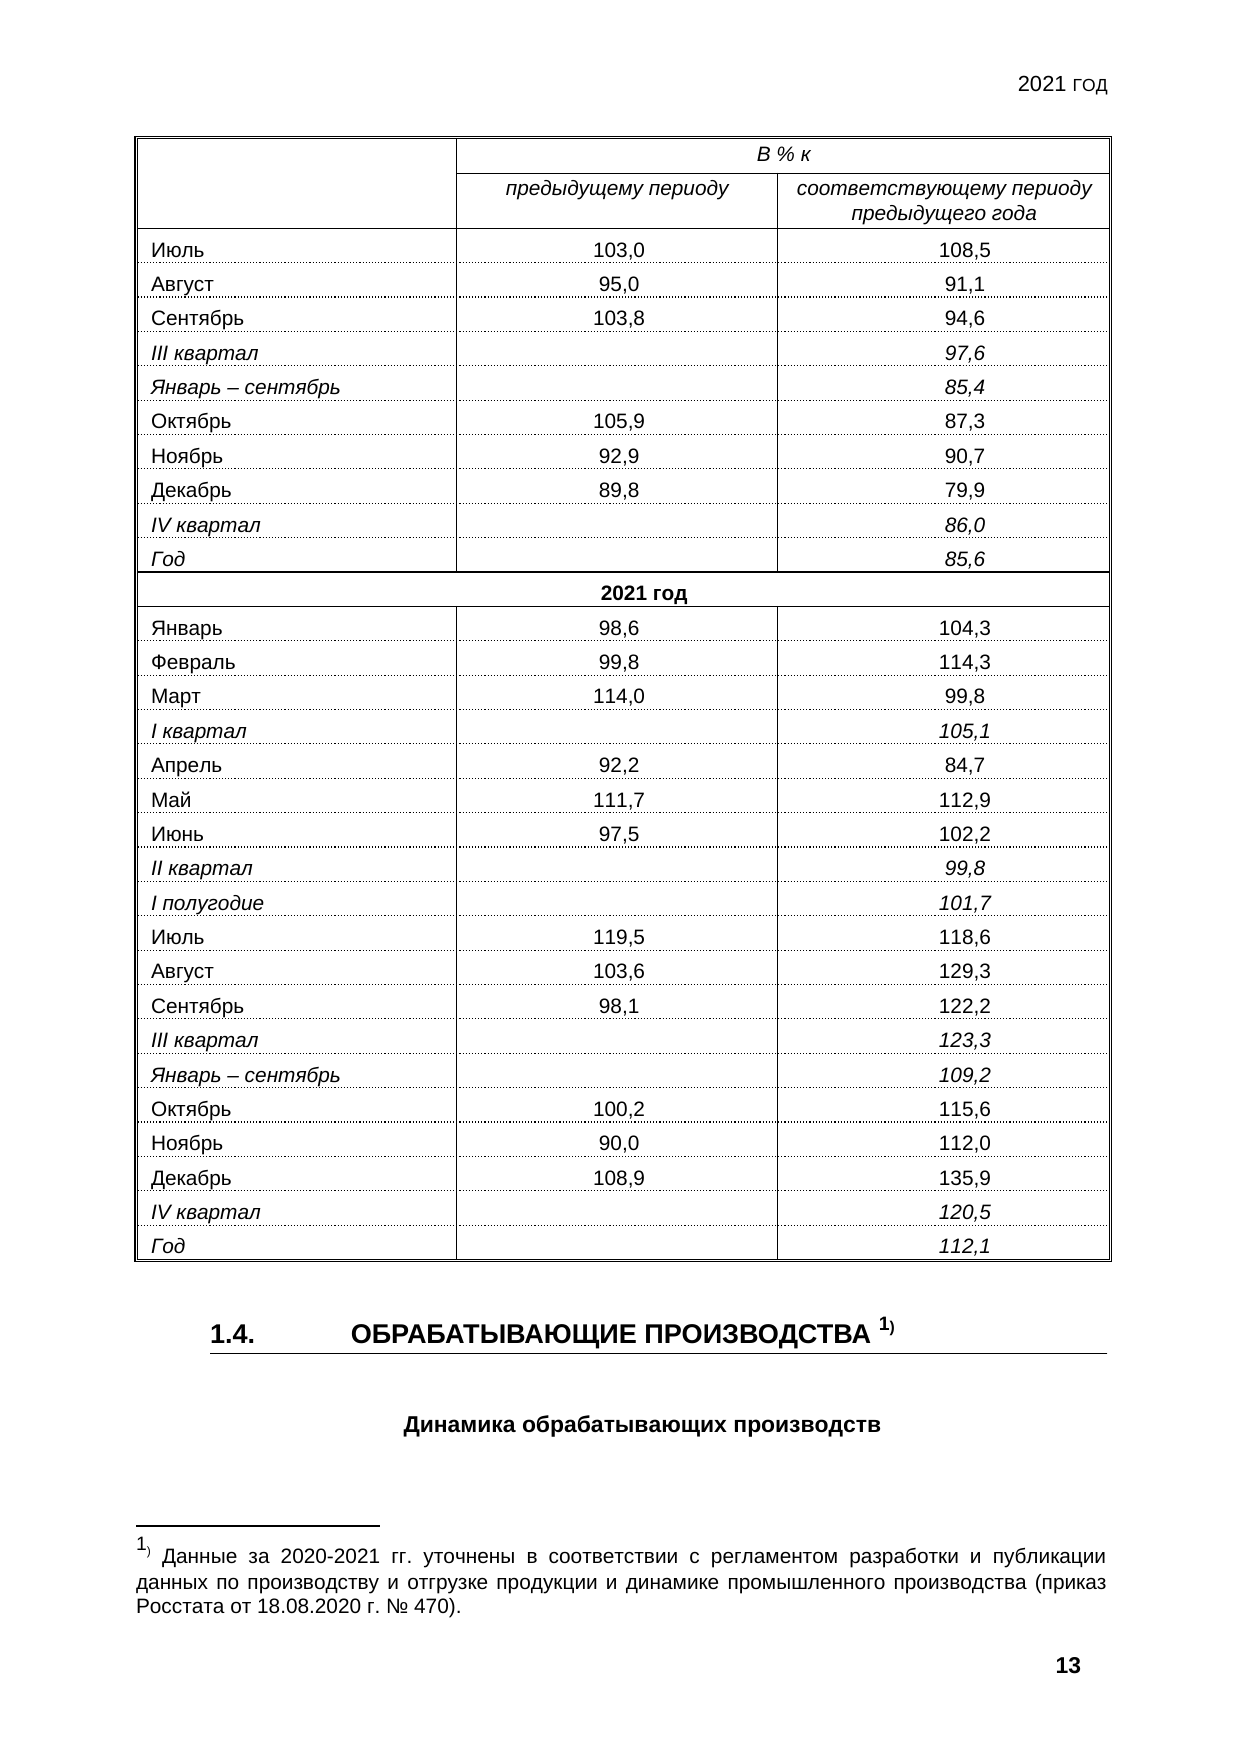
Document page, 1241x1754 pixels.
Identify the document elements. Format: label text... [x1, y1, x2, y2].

table_cell 97,5 [457, 812, 777, 846]
table_cell Сентябрь [138, 984, 456, 1018]
table_cell 94,6 [778, 296, 1109, 331]
table_cell 99,8 [778, 846, 1109, 881]
table_header [138, 139, 456, 228]
table_cell I квартал [138, 709, 456, 743]
table_cell 79,9 [778, 468, 1109, 503]
table_cell Сентябрь [138, 296, 456, 331]
table_cell [457, 881, 777, 915]
table_cell 85,6 [778, 537, 1109, 571]
table_cell 97,6 [778, 331, 1109, 365]
table_cell 114,0 [457, 675, 777, 709]
table_cell [457, 1053, 777, 1087]
table_cell соответствующему периоду предыдущего года [778, 174, 1109, 228]
table_cell 100,2 [457, 1087, 777, 1121]
table_cell 98,1 [457, 984, 777, 1018]
table_cell 2021 год [138, 573, 1109, 606]
table_cell 108,9 [457, 1156, 777, 1190]
table_cell [457, 537, 777, 571]
table_cell Год [138, 537, 456, 571]
table_cell Февраль [138, 640, 456, 674]
table_cell Октябрь [138, 400, 456, 434]
table_cell 120,5 [778, 1190, 1109, 1224]
table_cell Год [138, 1225, 456, 1259]
table_cell 91,1 [778, 262, 1109, 296]
table_cell 103,0 [457, 229, 777, 262]
table_cell III квартал [138, 1018, 456, 1053]
table_cell 84,7 [778, 743, 1109, 778]
table_cell [457, 331, 777, 365]
table_cell Май [138, 778, 456, 812]
table_cell IV квартал [138, 503, 456, 537]
table_header В % к [457, 139, 1109, 172]
table_cell [457, 503, 777, 537]
table_cell [457, 1018, 777, 1053]
table_cell 112,9 [778, 778, 1109, 812]
text Динамика обрабатывающих производств [136, 1411, 1107, 1438]
table_cell II квартал [138, 846, 456, 881]
table_cell 87,3 [778, 400, 1109, 434]
table_cell 98,6 [457, 607, 777, 640]
table_cell 123,3 [778, 1018, 1109, 1053]
table_cell Июль [138, 915, 456, 949]
table_cell 90,0 [457, 1121, 777, 1156]
table_cell [457, 1190, 777, 1224]
table_cell 119,5 [457, 915, 777, 949]
table_cell 108,5 [778, 229, 1109, 262]
table_cell Октябрь [138, 1087, 456, 1121]
table_cell 105,1 [778, 709, 1109, 743]
table_cell 89,8 [457, 468, 777, 503]
table_cell 102,2 [778, 812, 1109, 846]
table_cell 115,6 [778, 1087, 1109, 1121]
table_cell 109,2 [778, 1053, 1109, 1087]
table_cell 101,7 [778, 881, 1109, 915]
table_cell III квартал [138, 331, 456, 365]
table_cell Декабрь [138, 1156, 456, 1190]
table_cell 92,9 [457, 434, 777, 468]
table_cell Январь – сентябрь [138, 1053, 456, 1087]
table_cell 111,7 [457, 778, 777, 812]
table_cell 105,9 [457, 400, 777, 434]
table_cell 85,4 [778, 365, 1109, 399]
table_cell 103,6 [457, 950, 777, 984]
table_cell 103,8 [457, 296, 777, 331]
table_cell I полугодие [138, 881, 456, 915]
table_cell 86,0 [778, 503, 1109, 537]
table_cell IV квартал [138, 1190, 456, 1224]
table_cell [457, 1225, 777, 1259]
table_cell Январь – сентябрь [138, 365, 456, 399]
table_cell Ноябрь [138, 434, 456, 468]
table_cell 99,8 [778, 675, 1109, 709]
table_cell [457, 365, 777, 399]
table_cell Август [138, 950, 456, 984]
table_cell Июль [138, 229, 456, 262]
table_cell [457, 709, 777, 743]
table_cell Август [138, 262, 456, 296]
table_cell 104,3 [778, 607, 1109, 640]
table_cell [457, 846, 777, 881]
table_cell 114,3 [778, 640, 1109, 674]
table_cell 118,6 [778, 915, 1109, 949]
table_cell Июнь [138, 812, 456, 846]
table_cell 129,3 [778, 950, 1109, 984]
table_cell 112,0 [778, 1121, 1109, 1156]
table_cell 99,8 [457, 640, 777, 674]
table_cell 122,2 [778, 984, 1109, 1018]
table_cell Апрель [138, 743, 456, 778]
table_cell 92,2 [457, 743, 777, 778]
table_cell Январь [138, 607, 456, 640]
table_cell Март [138, 675, 456, 709]
table_cell 90,7 [778, 434, 1109, 468]
table_cell Декабрь [138, 468, 456, 503]
table_cell предыдущему периоду [457, 174, 777, 228]
table_cell 95,0 [457, 262, 777, 296]
table_cell Ноябрь [138, 1121, 456, 1156]
table_cell 135,9 [778, 1156, 1109, 1190]
subtitle Обрабатывающие производства ) [210, 1312, 1107, 1353]
table_cell 112,1 [778, 1225, 1109, 1259]
